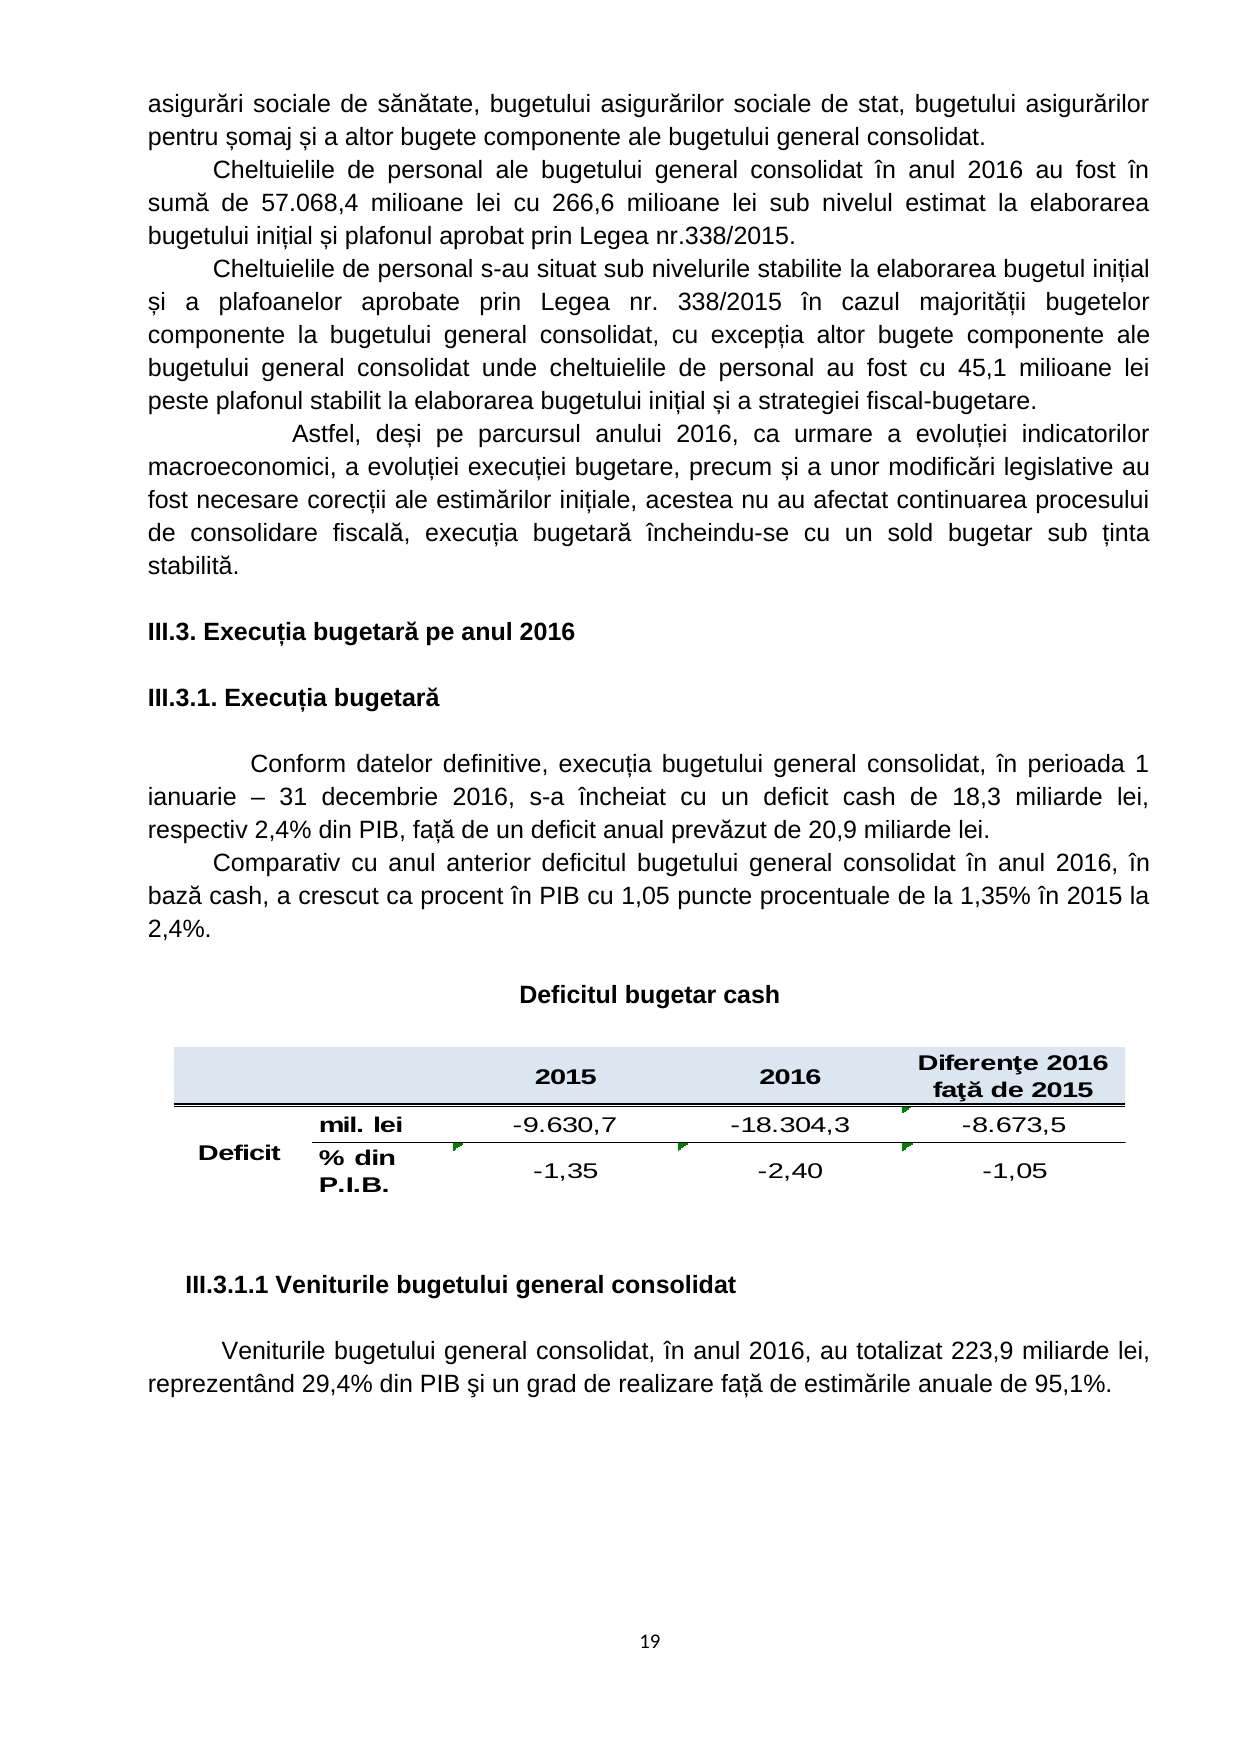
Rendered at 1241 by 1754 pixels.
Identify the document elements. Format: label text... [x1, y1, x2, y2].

list III.3.1.1 Veniturile bugetului general consolidat [148, 1269, 1152, 1298]
text III.3.1. Execuția bugetară [148, 683, 1152, 712]
text Astfel, deși pe parcursul anului 2016, ca urmare a evoluției indicatorilor macroeconomici, a evoluției execuției bugetare, precum și a unor modificări legislative au fost necesare corecții ale estimărilor inițiale, acestea nu au afectat continuarea procesului de consolidare fiscală, execuția bugetară încheindu-se cu un sold bugetar sub ținta stabilită. [148, 419, 1152, 580]
text III.3. Execuția bugetară pe anul 2016 [148, 617, 1152, 646]
text Cheltuielile de personal s-au situat sub nivelurile stabilite la elaborarea bugetul inițial și a plafoanelor aprobate prin Legea nr. 338/2015 în cazul majorității bugetelor componente la bugetului general consolidat, cu excepția altor bugete componente ale bugetului general consolidat unde cheltuielile de personal au fost cu 45,1 milioane lei peste plafonul stabilit la elaborarea bugetului inițial și a strategiei fiscal-bugetare. [148, 254, 1152, 414]
text Conform datelor definitive, execuția bugetului general consolidat, în perioada 1 ianuarie – 31 decembrie 2016, s-a încheiat cu un deficit cash de 18,3 miliarde lei, respectiv 2,4% din PIB, față de un deficit anual prevăzut de 20,9 miliarde lei. [148, 749, 1152, 844]
text Veniturile bugetului general consolidat, în anul 2016, au totalizat 223,9 miliarde lei, reprezentând 29,4% din PIB şi un grad de realizare față de estimările anuale de 95,1%. [148, 1336, 1152, 1397]
text Deficitul bugetar cash [148, 980, 1152, 1009]
text Cheltuielile de personal ale bugetului general consolidat în anul 2016 au fost în sumă de 57.068,4 milioane lei cu 266,6 milioane lei sub nivelul estimat la elaborarea bugetului inițial și plafonul aprobat prin Legea nr.338/2015. [148, 155, 1152, 249]
text Comparativ cu anul anterior deficitul bugetului general consolidat în anul 2016, în bază cash, a crescut ca procent în PIB cu 1,05 puncte procentuale de la 1,35% în 2015 la 2,4%. [148, 848, 1152, 943]
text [148, 89, 1152, 150]
